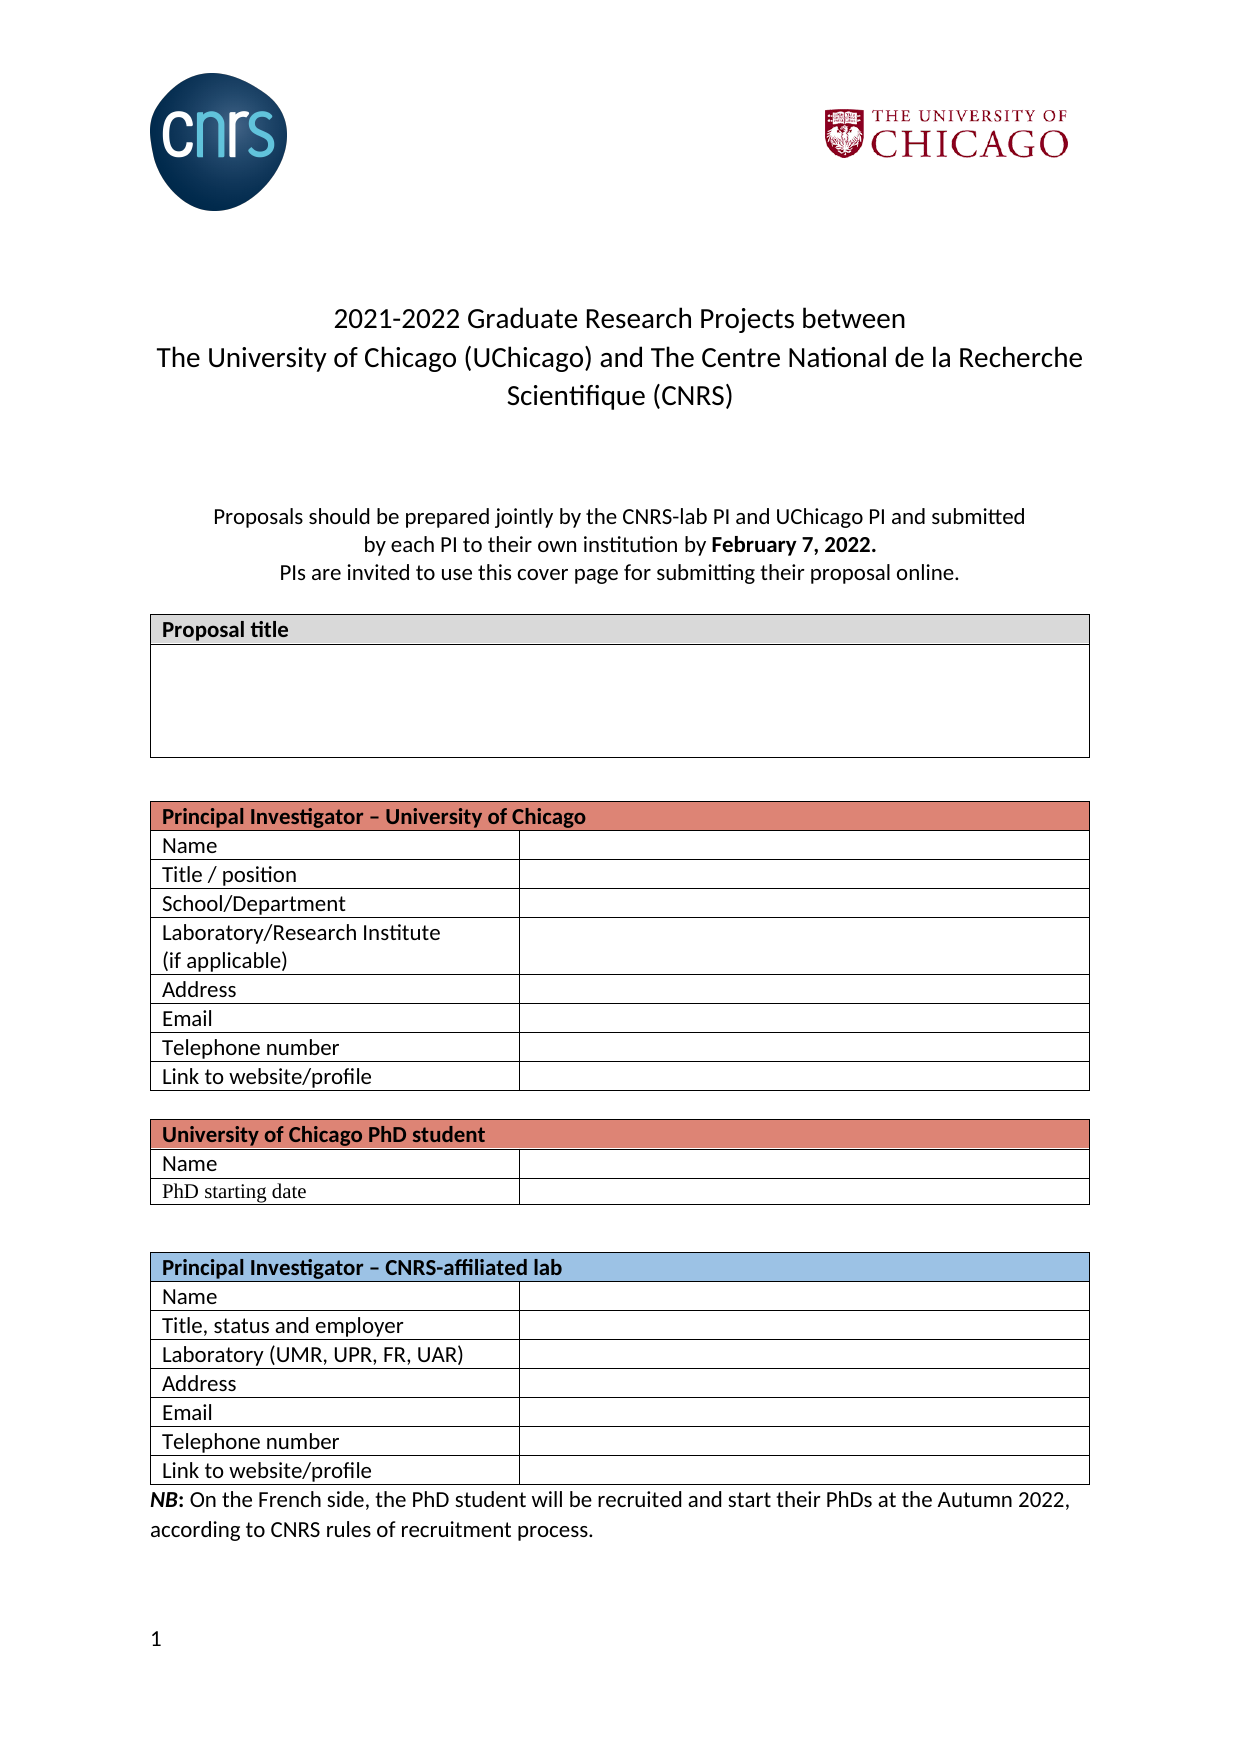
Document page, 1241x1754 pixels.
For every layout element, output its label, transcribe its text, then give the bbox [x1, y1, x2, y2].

table_cell [520, 831, 1089, 859]
picture [821, 54, 1071, 212]
table_cell [520, 1311, 1089, 1339]
table_header Principal Investigator – CNRS-affiliated lab [151, 1253, 1089, 1281]
subtitle 2021-2022 Graduate Research Projects between The University of Chicago (UChicago) and The Centre National de la Recherche Scientifique (CNRS) [150, 300, 1090, 452]
table_cell [520, 918, 1089, 974]
table_cell [520, 975, 1089, 1003]
text PIs are invited to use this cover page for submitting their proposal online. [150, 558, 1090, 586]
table_cell Telephone number [151, 1427, 519, 1455]
table_cell Address [151, 975, 519, 1003]
table_cell [520, 1062, 1089, 1090]
table_cell [520, 1340, 1089, 1368]
table_cell Link to website/profile [151, 1062, 519, 1090]
table_cell School/Department [151, 889, 519, 917]
table_cell Laboratory (UMR, UPR, FR, UAR) [151, 1340, 519, 1368]
table_cell [520, 1369, 1089, 1397]
table_cell Telephone number [151, 1033, 519, 1061]
table_cell [520, 889, 1089, 917]
table_cell [520, 1456, 1089, 1484]
table_cell [520, 1179, 1089, 1204]
table_cell PhD starting date [151, 1179, 519, 1204]
table_cell Name [151, 1150, 519, 1177]
table_cell [520, 860, 1089, 888]
table_cell Email [151, 1398, 519, 1426]
table_header Principal Investigator – University of Chicago [151, 802, 1089, 830]
picture [150, 73, 287, 211]
table_cell [520, 1033, 1089, 1061]
text NB: On the French side, the PhD student will be recruited and start their PhDs at the Autumn 2022, according to CNRS rules of recruitment process. [150, 1485, 1090, 1544]
table_cell [520, 1282, 1089, 1310]
table_header Proposal title [151, 615, 1089, 643]
table_cell Address [151, 1369, 519, 1397]
table_cell Email [151, 1004, 519, 1032]
table_cell Title / position [151, 860, 519, 888]
table_cell Link to website/profile [151, 1456, 519, 1484]
table_cell [151, 645, 1089, 757]
table_cell Name [151, 831, 519, 859]
table_cell Laboratory/Research Institute (if applicable) [151, 918, 519, 974]
table_cell [520, 1427, 1089, 1455]
text Proposals should be prepared jointly by the CNRS-lab PI and UChicago PI and submitted [150, 502, 1090, 530]
table_cell Title, status and employer [151, 1311, 519, 1339]
text by each PI to their own institution by February 7, 2022. [150, 530, 1090, 558]
table_cell Name [151, 1282, 519, 1310]
table_header University of Chicago PhD student [151, 1120, 1089, 1148]
table_cell [520, 1150, 1089, 1177]
table_cell [520, 1004, 1089, 1032]
table_cell [520, 1398, 1089, 1426]
